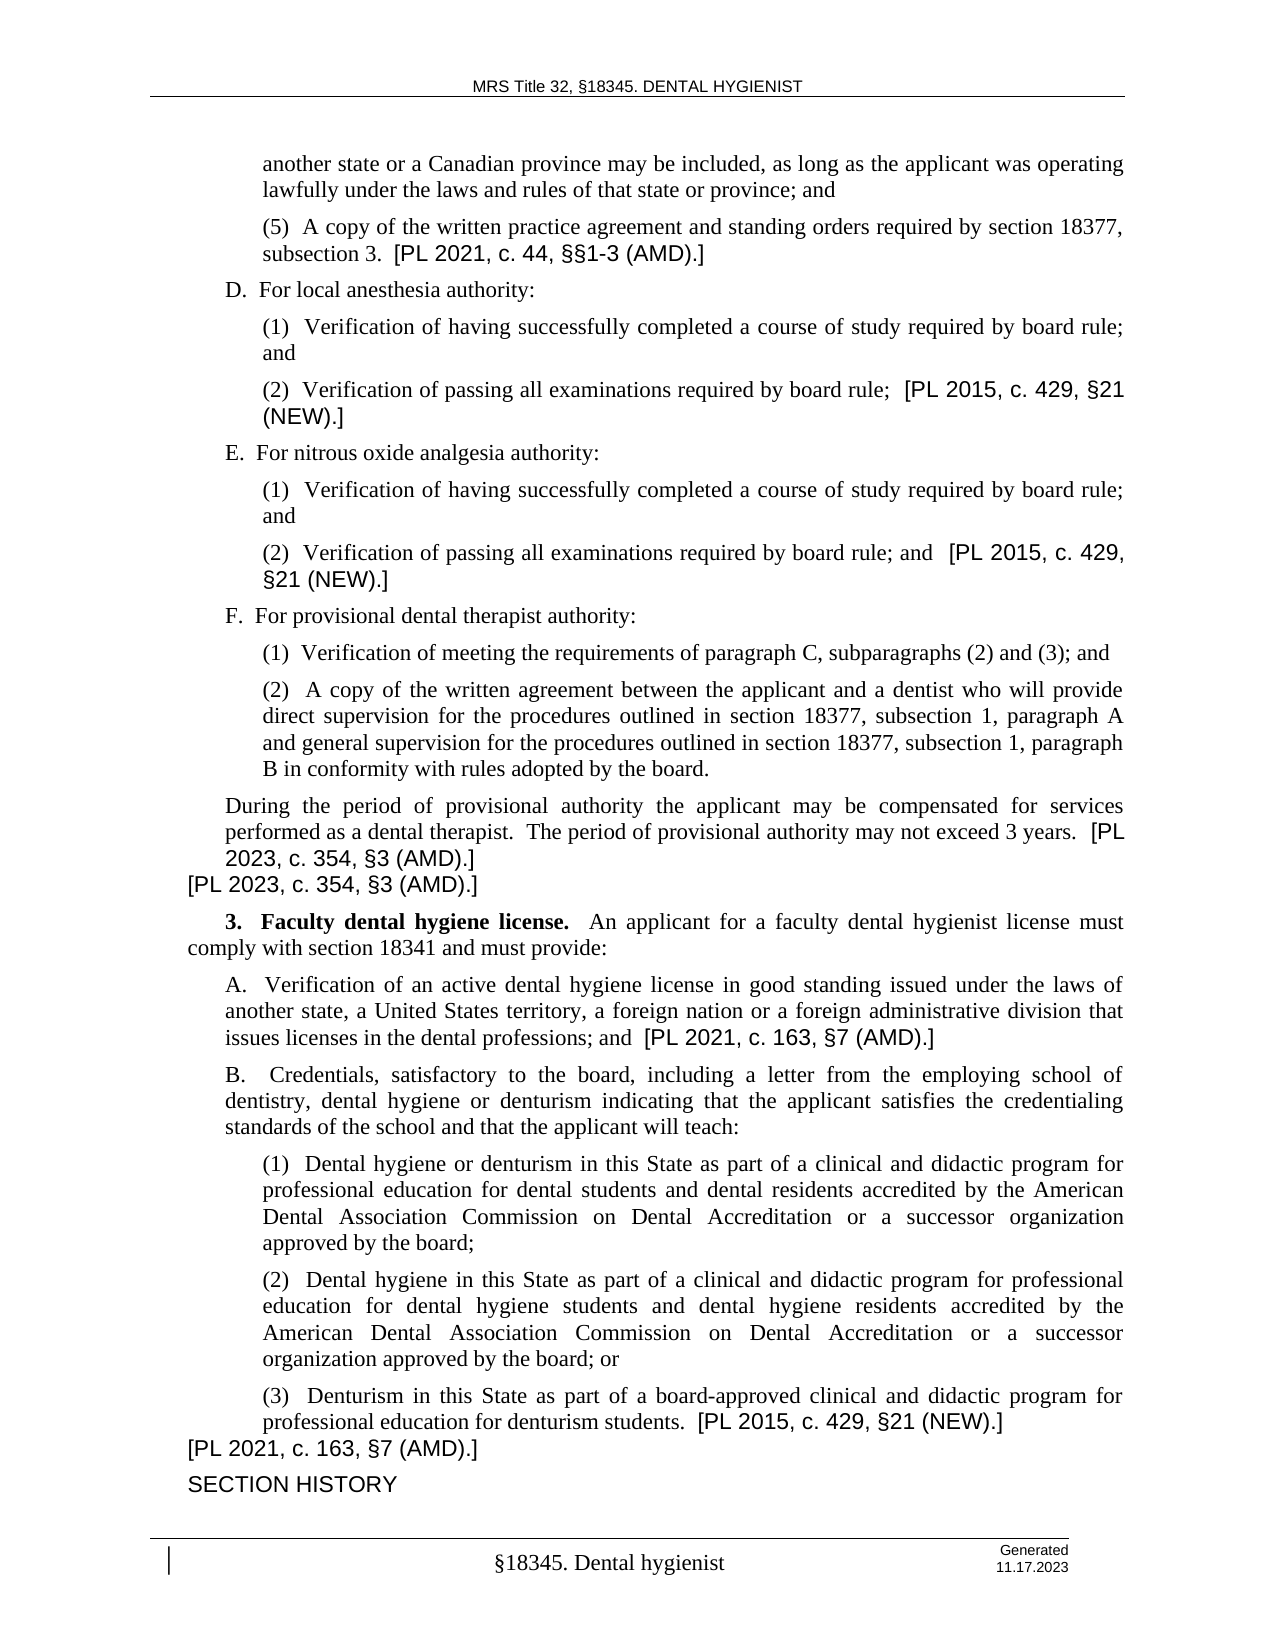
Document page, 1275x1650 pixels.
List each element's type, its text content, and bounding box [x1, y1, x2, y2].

text (3) Denturism in this State as part of a board-approved clinical and didactic program for professional education for denturism students. [PL 2015, c. 429, §21 (NEW).] [262, 1382, 1125, 1434]
text (1) Verification of meeting the requirements of paragraph C, subparagraphs (2) and (3); and [262, 639, 1125, 666]
text [PL 2023, c. 354, §3 (AMD).] [187, 871, 1125, 897]
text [262, 150, 1125, 203]
text A. Verification of an active dental hygiene license in good standing issued under the laws of another state, a United States territory, a foreign nation or a foreign administrative division that issues licenses in the dental professions; and [PL 2021, c. 163, §7 (AMD).] [225, 971, 1125, 1050]
text B. Credentials, satisfactory to the board, including a letter from the employing school of dentistry, dental hygiene or denturism indicating that the applicant satisfies the credentialing standards of the school and that the applicant will teach: [225, 1061, 1125, 1140]
text F. For provisional dental therapist authority: [225, 603, 1125, 629]
text During the period of provisional authority the applicant may be compensated for services performed as a dental therapist. The period of provisional authority may not exceed 3 years. [PL 2023, c. 354, §3 (AMD).] [225, 792, 1125, 871]
text 3. Faculty dental hygiene license. An applicant for a faculty dental hygienist license must comply with section 18341 and must provide: [187, 908, 1125, 961]
text SECTION HISTORY [187, 1471, 1125, 1498]
text [PL 2021, c. 163, §7 (AMD).] [187, 1434, 1125, 1461]
text D. For local anesthesia authority: [225, 276, 1125, 303]
text (2) Verification of passing all examinations required by board rule; [PL 2015, c. 429, §21 (NEW).] [262, 376, 1125, 429]
text (2) A copy of the written agreement between the applicant and a dentist who will provide direct supervision for the procedures outlined in section 18377, subsection 1, paragraph A and general supervision for the procedures outlined in section 18377, subsection 1, paragraph B in conformity with rules adopted by the board. [262, 676, 1125, 782]
text (1) Dental hygiene or denturism in this State as part of a clinical and didactic program for professional education for dental students and dental residents accredited by the American Dental Association Commission on Dental Accreditation or a successor organization approved by the board; [262, 1150, 1125, 1256]
text (2) Verification of passing all examinations required by board rule; and [PL 2015, c. 429, §21 (NEW).] [262, 539, 1125, 592]
text (1) Verification of having successfully completed a course of study required by board rule; and [262, 476, 1125, 529]
text (1) Verification of having successfully completed a course of study required by board rule; and [262, 313, 1125, 366]
text (2) Dental hygiene in this State as part of a clinical and didactic program for professional education for dental hygiene students and dental hygiene residents accredited by the American Dental Association Commission on Dental Accreditation or a successor organization approved by the board; or [262, 1266, 1125, 1371]
text E. For nitrous oxide analgesia authority: [225, 439, 1125, 466]
text (5) A copy of the written practice agreement and standing orders required by section 18377, subsection 3. [PL 2021, c. 44, §§1-3 (AMD).] [262, 213, 1125, 266]
